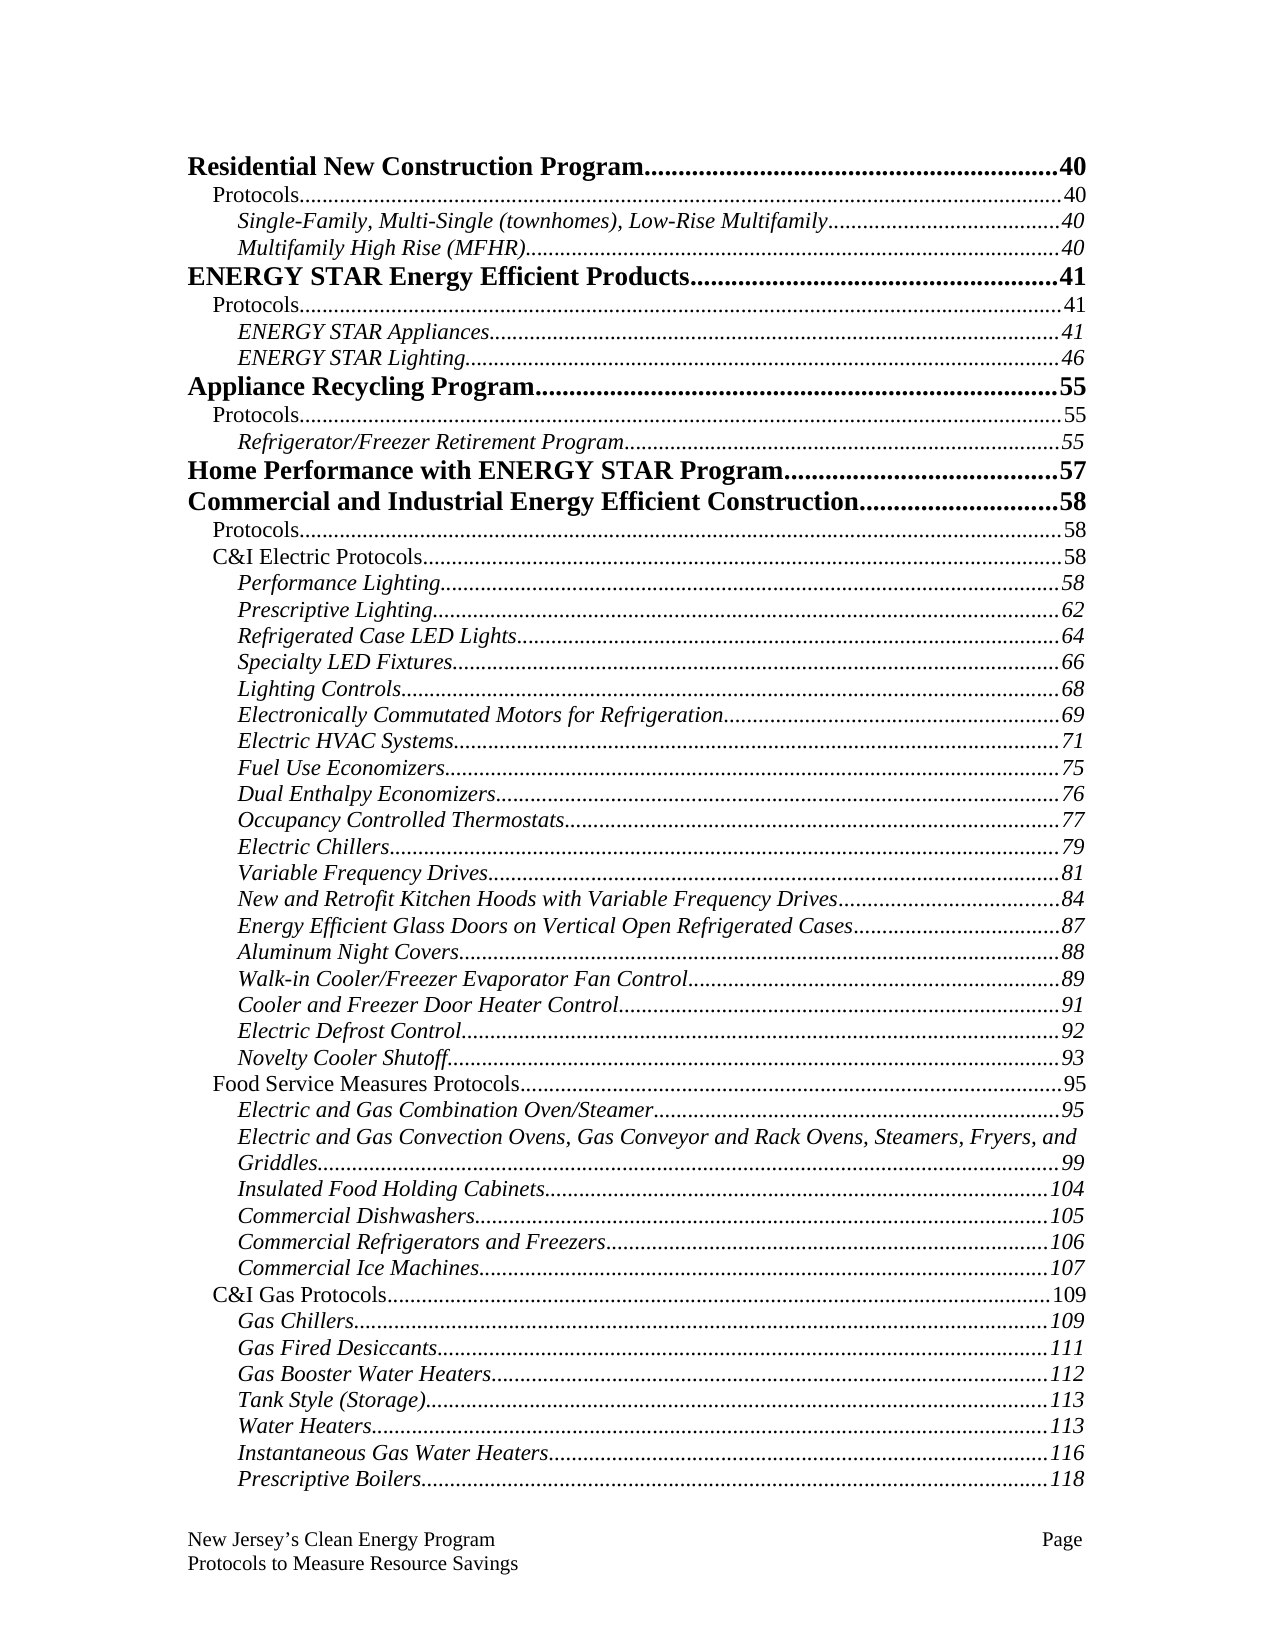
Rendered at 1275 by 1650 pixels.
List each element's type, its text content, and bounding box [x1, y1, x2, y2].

text Refrigerator/Freezer Retirement Program 55 [237, 428, 1087, 454]
text Protocols 55 [212, 402, 1087, 428]
text Prescriptive Lighting 62 [237, 596, 1087, 622]
text Lighting Controls 68 [237, 675, 1087, 701]
text Prescriptive Boilers 118 [237, 1465, 1087, 1492]
text Occupancy Controlled Thermostats 77 [237, 806, 1087, 833]
text Residential New Construction Program 40 [187, 150, 1087, 181]
text ENERGY STAR Appliances 41 [237, 318, 1087, 344]
text Instantaneous Gas Water Heaters 116 [237, 1439, 1087, 1465]
text Specialty LED Fixtures 66 [237, 648, 1087, 675]
text Dual Enthalpy Economizers 76 [237, 780, 1087, 806]
text Protocols 58 [212, 517, 1087, 543]
text Performance Lighting 58 [237, 569, 1087, 596]
text Cooler and Freezer Door Heater Control 91 [237, 991, 1087, 1017]
text Tank Style (Storage) 113 [237, 1386, 1087, 1413]
text Appliance Recycling Program 55 [187, 370, 1087, 402]
text Electric HVAC Systems 71 [237, 727, 1087, 754]
text Water Heaters 113 [237, 1413, 1087, 1439]
text Electric and Gas Combination Oven/Steamer 95 [237, 1096, 1087, 1123]
text Commercial Dishwashers 105 [237, 1202, 1087, 1228]
text New and Retrofit Kitchen Hoods with Variable Frequency Drives 84 [237, 886, 1087, 912]
text Electronically Commutated Motors for Refrigeration 69 [237, 701, 1087, 727]
text ENERGY STAR Lighting 46 [237, 344, 1087, 370]
text Home Performance with ENERGY STAR Program 57 [187, 454, 1087, 485]
text Gas Fired Desiccants 111 [237, 1333, 1087, 1360]
text Energy Efficient Glass Doors on Vertical Open Refrigerated Cases 87 [237, 912, 1087, 938]
text Aluminum Night Covers 88 [237, 938, 1087, 964]
text Single-Family, Multi-Single (townhomes), Low-Rise Multifamily 40 [237, 207, 1087, 234]
text Protocols 40 [212, 181, 1087, 207]
text Food Service Measures Protocols 95 [212, 1070, 1087, 1096]
text Electric and Gas Convection Ovens, Gas Conveyor and Rack Ovens, Steamers, Fryers, and Griddles 99 [237, 1123, 1087, 1175]
text Gas Booster Water Heaters 112 [237, 1360, 1087, 1386]
text Commercial Ice Machines 107 [237, 1254, 1087, 1281]
text Commercial Refrigerators and Freezers 106 [237, 1228, 1087, 1254]
text C&I Gas Protocols 109 [212, 1281, 1087, 1307]
text Electric Defrost Control 92 [237, 1017, 1087, 1044]
text ENERGY STAR Energy Efficient Products 41 [187, 260, 1087, 291]
text Electric Chillers 79 [237, 833, 1087, 859]
text Multifamily High Rise (MFHR) 40 [237, 234, 1087, 260]
text Gas Chillers 109 [237, 1307, 1087, 1333]
text Variable Frequency Drives 81 [237, 859, 1087, 886]
text Walk-in Cooler/Freezer Evaporator Fan Control 89 [237, 964, 1087, 991]
text Commercial and Industrial Energy Efficient Construction 58 [187, 485, 1087, 517]
text Insulated Food Holding Cabinets 104 [237, 1175, 1087, 1202]
text Fuel Use Economizers 75 [237, 754, 1087, 780]
text C&I Electric Protocols 58 [212, 543, 1087, 569]
text Protocols 41 [212, 291, 1087, 318]
text Refrigerated Case LED Lights 64 [237, 622, 1087, 648]
text Novelty Cooler Shutoff 93 [237, 1044, 1087, 1070]
